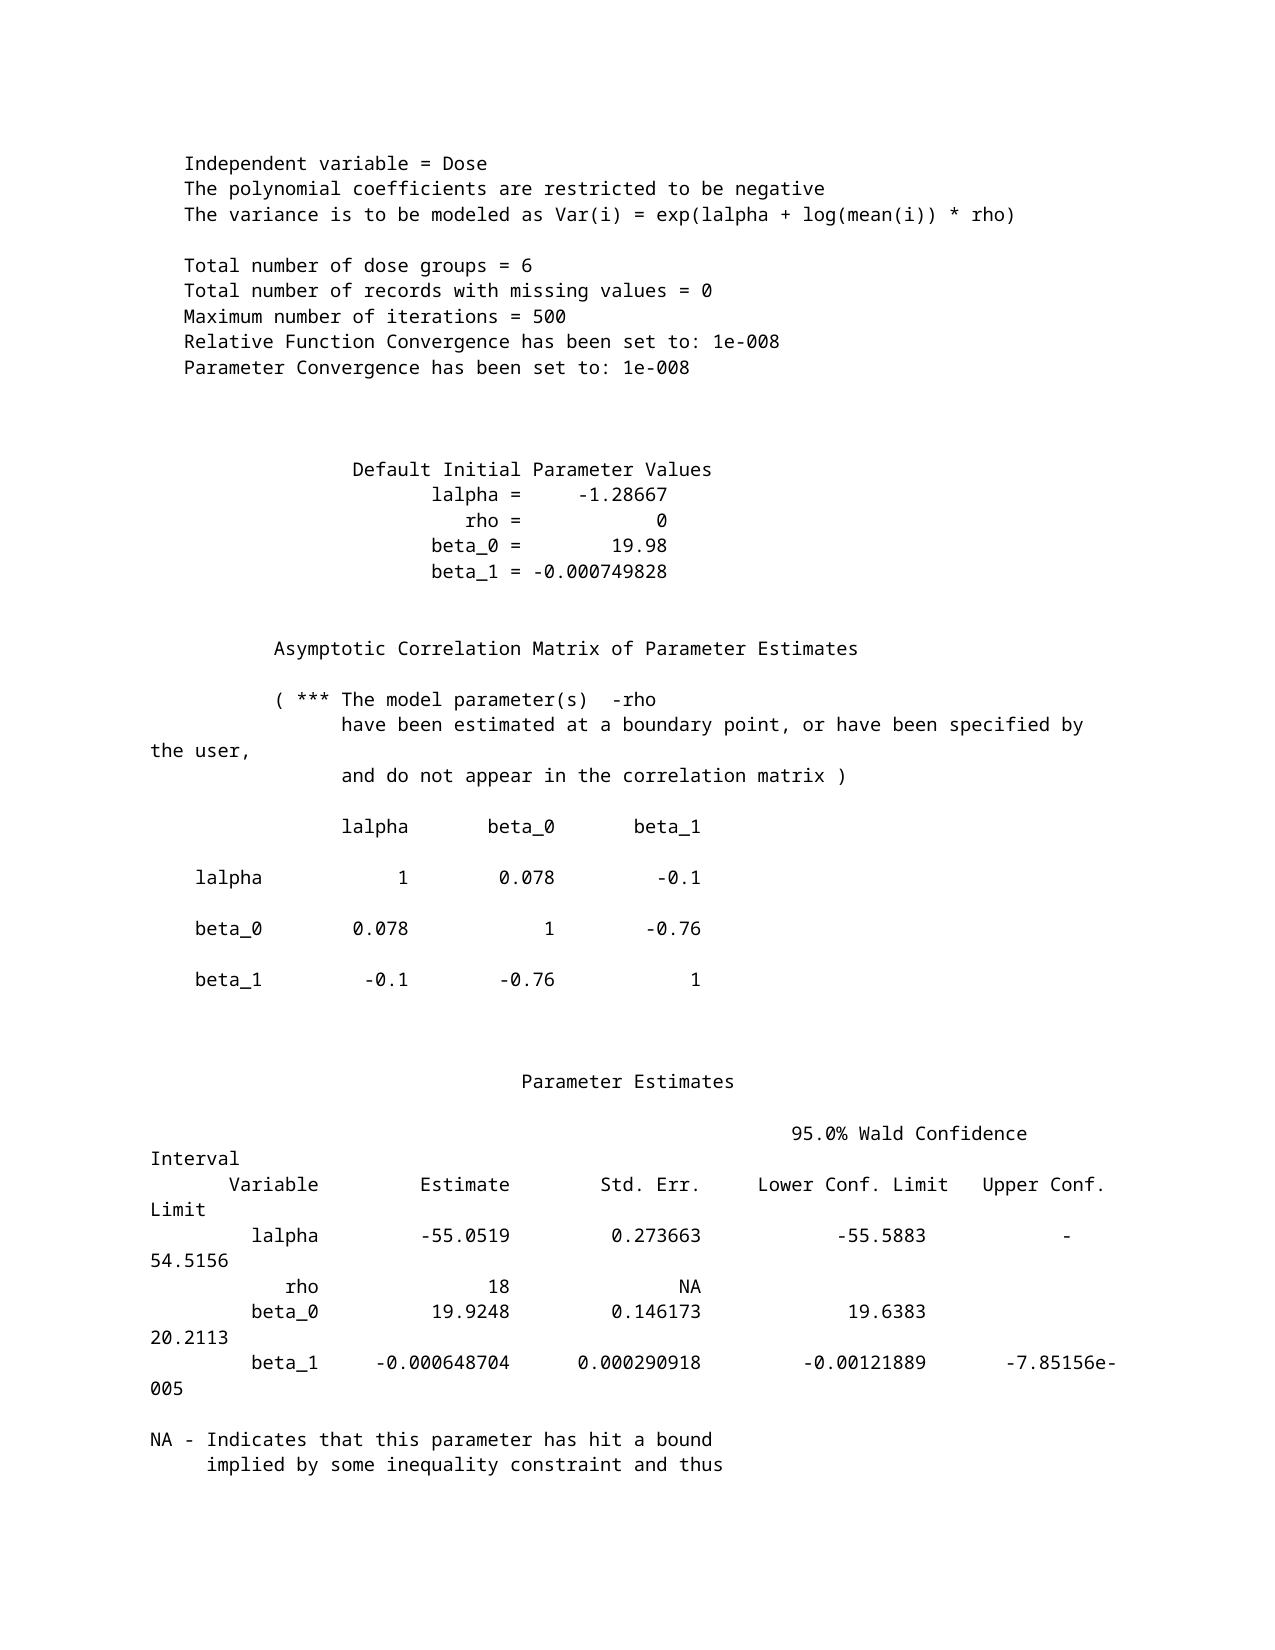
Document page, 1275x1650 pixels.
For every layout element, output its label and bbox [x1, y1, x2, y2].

text [150, 150, 1125, 1477]
